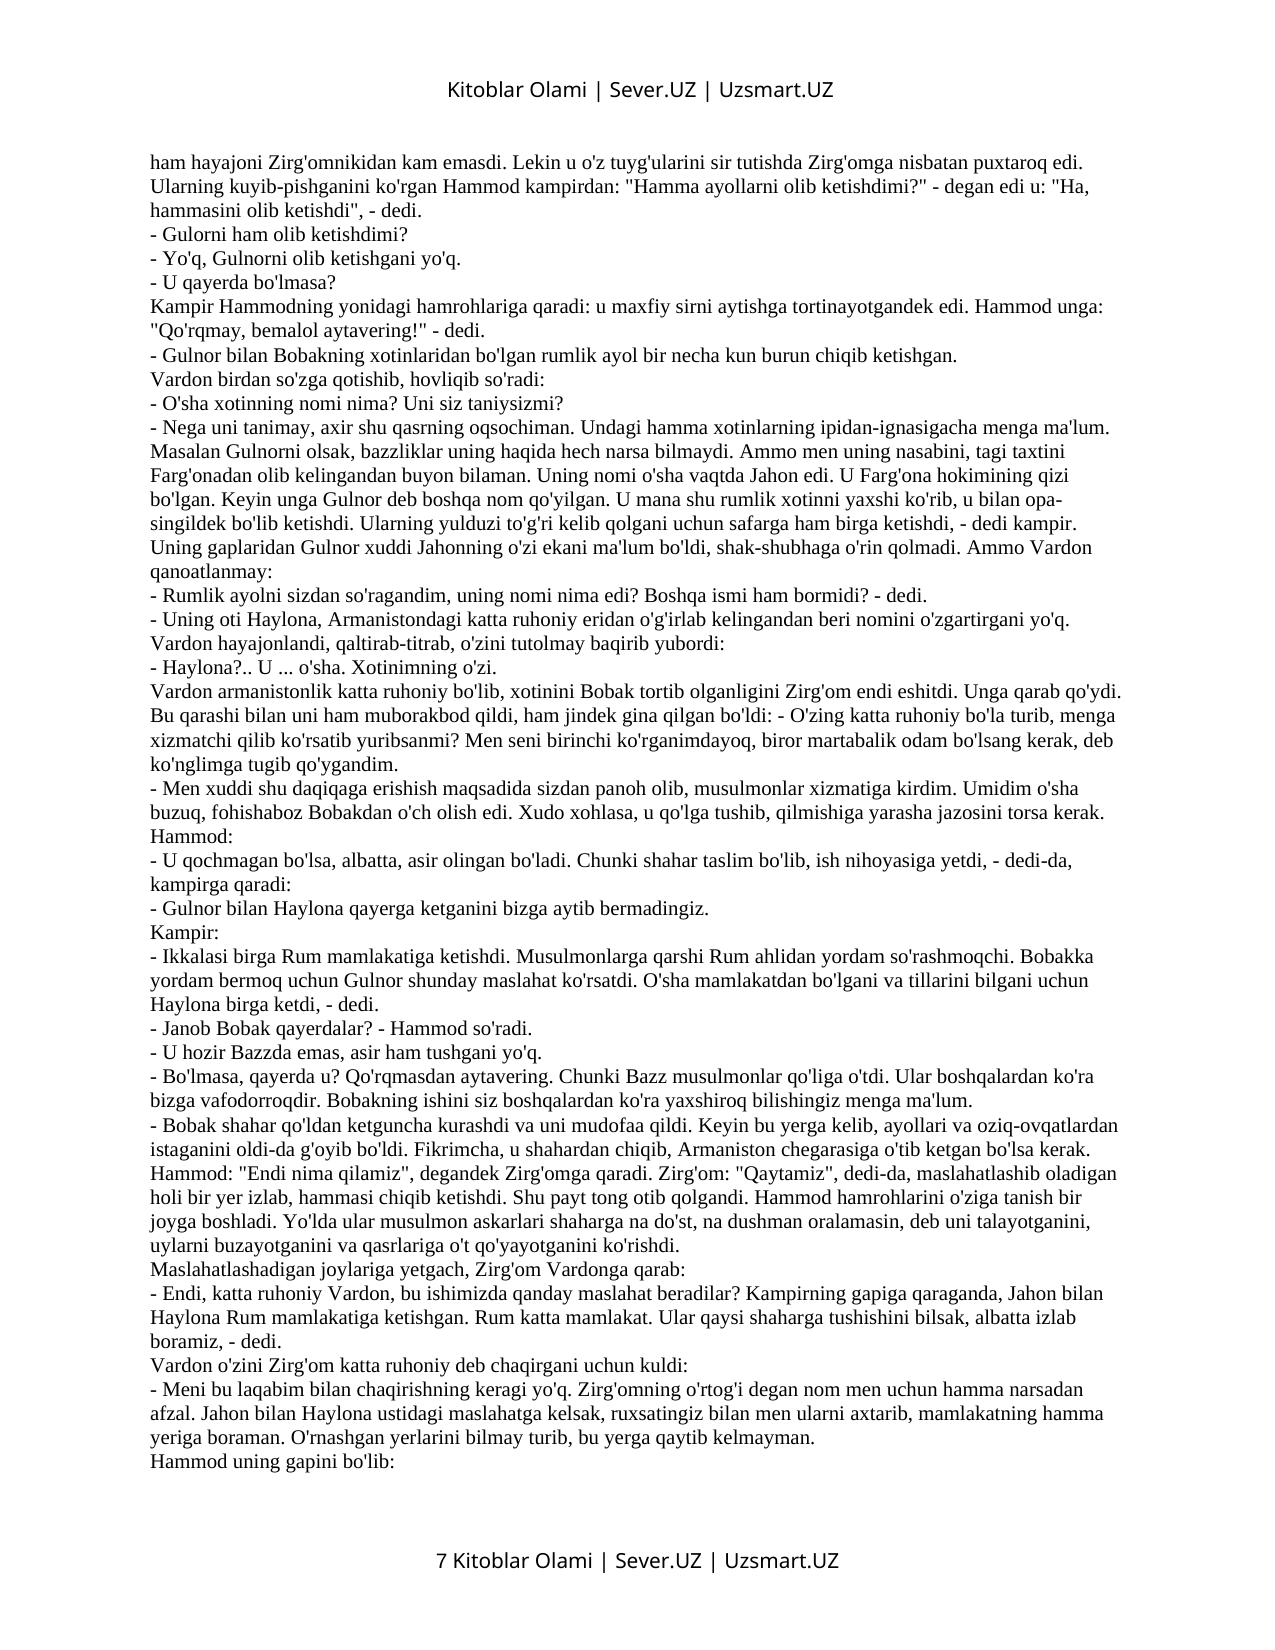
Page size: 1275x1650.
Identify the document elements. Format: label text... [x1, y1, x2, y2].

text Kampir: [150, 920, 1125, 944]
text Vardon o'zini Zirg'om katta ruhoniy deb chaqirgani uchun kuldi: [150, 1353, 1125, 1377]
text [150, 150, 1125, 222]
text - Nega uni tanimay, axir shu qasrning oqsochiman. Undagi hamma xotinlarning ipidan-ignasigacha menga ma'lum. Masalan Gulnorni olsak, bazzliklar uning haqida hech narsa bilmaydi. Ammo men uning nasabini, tagi taxtini Farg'onadan olib kelingandan buyon bilaman. Uning nomi o'sha vaqtda Jahon edi. U Farg'ona hokimining qizi bo'lgan. Keyin unga Gulnor deb boshqa nom qo'yilgan. U mana shu rumlik xotinni yaxshi ko'rib, u bilan opa-singildek bo'lib ketishdi. Ularning yulduzi to'g'ri kelib qolgani uchun safarga ham birga ketishdi, - dedi kampir. [150, 415, 1125, 535]
text - Meni bu laqabim bilan chaqirishning keragi yo'q. Zirg'omning o'rtog'i degan nom men uchun hamma narsadan afzal. Jahon bilan Haylona ustidagi maslahatga kelsak, ruxsatingiz bilan men ularni axtarib, mamlakatning hamma yeriga boraman. O'rnashgan yerlarini bilmay turib, bu yerga qaytib kelmayman. [150, 1377, 1125, 1449]
text - U qayerda bo'lmasa? [150, 270, 1125, 294]
text Vardon birdan so'zga qotishib, hovliqib so'radi: [150, 367, 1125, 391]
text - Haylona?.. U ... o'sha. Xotinimning o'zi. [150, 655, 1125, 679]
text - Gulnor bilan Haylona qayerga ketganini bizga aytib bermadingiz. [150, 896, 1125, 920]
text - Janob Bobak qayerdalar? - Hammod so'radi. [150, 1016, 1125, 1040]
text - Endi, katta ruhoniy Vardon, bu ishimizda qanday maslahat beradilar? Kampirning gapiga qaraganda, Jahon bilan Haylona Rum mamlakatiga ketishgan. Rum katta mamlakat. Ular qaysi shaharga tushishini bilsak, albatta izlab boramiz, - dedi. [150, 1281, 1125, 1353]
text Hammod: "Endi nima qilamiz", degandek Zirg'omga qaradi. Zirg'om: "Qaytamiz", dedi-da, maslahatlashib oladigan holi bir yer izlab, hammasi chiqib ketishdi. Shu payt tong otib qolgandi. Hammod hamrohlarini o'ziga tanish bir joyga boshladi. Yo'lda ular musulmon askarlari shaharga na do'st, na dushman oralamasin, deb uni talayotganini, uylarni buzayotganini va qasrlariga o't qo'yayotganini ko'rishdi. [150, 1161, 1125, 1257]
text - O'sha xotinning nomi nima? Uni siz taniysizmi? [150, 391, 1125, 415]
text - Bo'lmasa, qayerda u? Qo'rqmasdan aytavering. Chunki Bazz musulmonlar qo'liga o'tdi. Ular boshqalardan ko'ra bizga vafodorroqdir. Bobakning ishini siz boshqalardan ko'ra yaxshiroq bilishingiz menga ma'lum. [150, 1064, 1125, 1112]
text Maslahatlashadigan joylariga yetgach, Zirg'om Vardonga qarab: [150, 1257, 1125, 1281]
text - Ikkalasi birga Rum mamlakatiga ketishdi. Musulmonlarga qarshi Rum ahlidan yordam so'rashmoqchi. Bobakka yordam bermoq uchun Gulnor shunday maslahat ko'rsatdi. O'sha mamlakatdan bo'lgani va tillarini bilgani uchun Haylona birga ketdi, - dedi. [150, 944, 1125, 1016]
text - Gulnor bilan Bobakning xotinlaridan bo'lgan rumlik ayol bir necha kun burun chiqib ketishgan. [150, 342, 1125, 367]
text - Yo'q, Gulnorni olib ketishgani yo'q. [150, 246, 1125, 270]
text - Gulorni ham olib ketishdimi? [150, 222, 1125, 246]
text - Men xuddi shu daqiqaga erishish maqsadida sizdan panoh olib, musulmonlar xizmatiga kirdim. Umidim o'sha buzuq, fohishaboz Bobakdan o'ch olish edi. Xudo xohlasa, u qo'lga tushib, qilmishiga yarasha jazosini torsa kerak. [150, 776, 1125, 824]
text - Rumlik ayolni sizdan so'ragandim, uning nomi nima edi? Boshqa ismi ham bormidi? - dedi. [150, 583, 1125, 607]
text Uning gaplaridan Gulnor xuddi Jahonning o'zi ekani ma'lum bo'ldi, shak-shubhaga o'rin qolmadi. Ammo Vardon qanoatlanmay: [150, 535, 1125, 583]
text Hammod uning gapini bo'lib: [150, 1449, 1125, 1473]
text Vardon armanistonlik katta ruhoniy bo'lib, xotinini Bobak tortib olganligini Zirg'om endi eshitdi. Unga qarab qo'ydi. Bu qarashi bilan uni ham muborakbod qildi, ham jindek gina qilgan bo'ldi: - O'zing katta ruhoniy bo'la turib, menga xizmatchi qilib ko'rsatib yuribsanmi? Men seni birinchi ko'rganimdayoq, biror martabalik odam bo'lsang kerak, deb ko'nglimga tugib qo'ygandim. [150, 679, 1125, 776]
text Kampir Hammodning yonidagi hamrohlariga qaradi: u maxfiy sirni aytishga tortinayotgandek edi. Hammod unga: "Qo'rqmay, bemalol aytavering!" - dedi. [150, 294, 1125, 342]
text - Bobak shahar qo'ldan ketguncha kurashdi va uni mudofaa qildi. Keyin bu yerga kelib, ayollari va oziq-ovqatlardan istaganini oldi-da g'oyib bo'ldi. Fikrimcha, u shahardan chiqib, Armaniston chegarasiga o'tib ketgan bo'lsa kerak. [150, 1112, 1125, 1161]
text - U hozir Bazzda emas, asir ham tushgani yo'q. [150, 1040, 1125, 1064]
text - Uning oti Haylona, Armanistondagi katta ruhoniy eridan o'g'irlab kelingandan beri nomini o'zgartirgani yo'q. [150, 607, 1125, 631]
text Hammod: [150, 824, 1125, 848]
text - U qochmagan bo'lsa, albatta, asir olingan bo'ladi. Chunki shahar taslim bo'lib, ish nihoyasiga yetdi, - dedi-da, kampirga qaradi: [150, 848, 1125, 896]
text Vardon hayajonlandi, qaltirab-titrab, o'zini tutolmay baqirib yubordi: [150, 631, 1125, 655]
